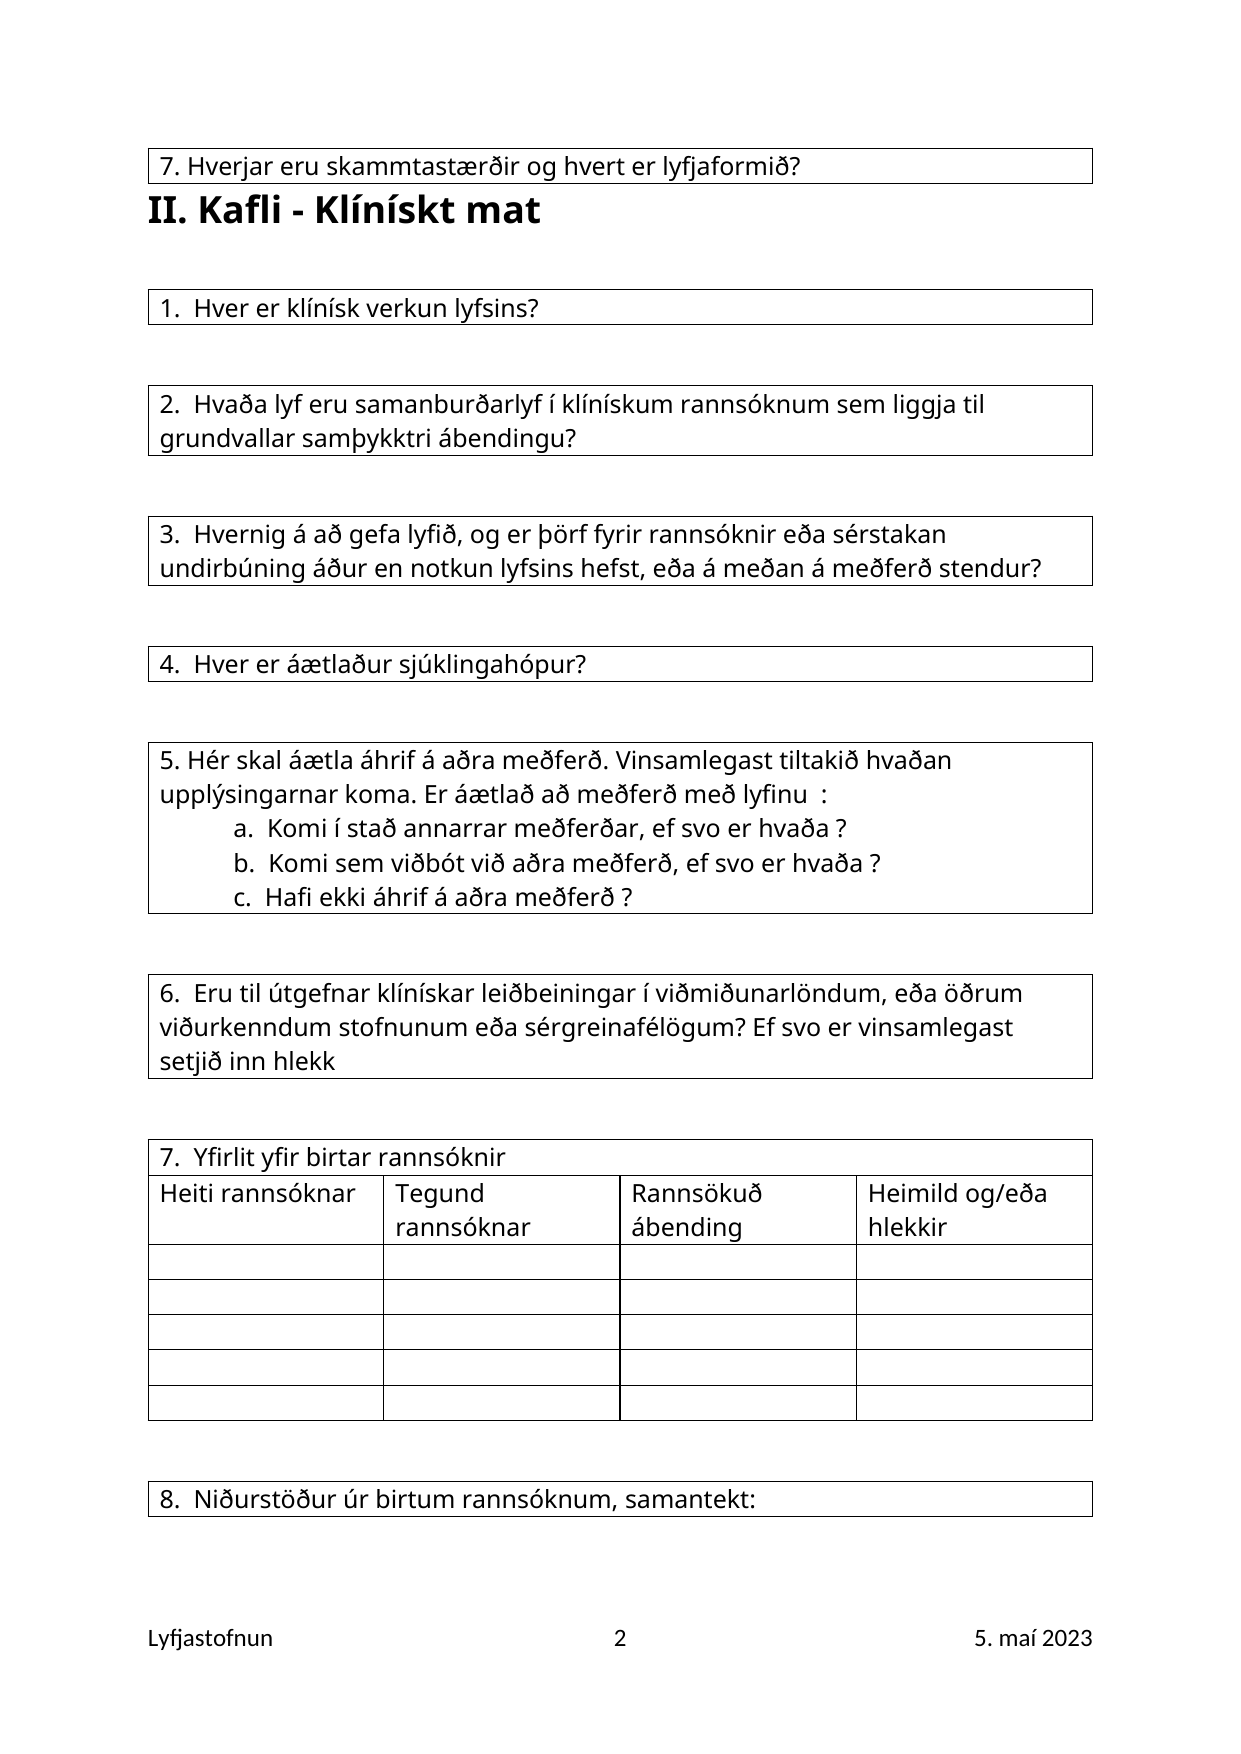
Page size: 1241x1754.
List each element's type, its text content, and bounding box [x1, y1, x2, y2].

table_cell [857, 1280, 1092, 1314]
table_cell [149, 1315, 383, 1349]
table_cell [149, 1280, 383, 1314]
table_cell [384, 1245, 619, 1279]
table_header 5. Hér skal áætla áhrif á aðra meðferð. Vinsamlegast tiltakið hvaðan upplýsingarnar koma. Er áætlað að meðferð með lyfinu : a. Komi í stað annarrar meðferðar, ef svo er hvaða ? b. Komi sem viðbót við aðra meðferð, ef svo er hvaða ? c. Hafi ekki áhrif á aðra meðferð ? [149, 743, 1092, 913]
text II. Kafli - Klínískt mat [148, 184, 1093, 235]
table_cell [149, 1386, 383, 1419]
table_cell Heimild og/eða hlekkir [857, 1176, 1092, 1244]
table_header 6. Eru til útgefnar klínískar leiðbeiningar í viðmiðunarlöndum, eða öðrum viðurkenndum stofnunum eða sérgreinafélögum? Ef svo er vinsamlegast setjið inn hlekk [149, 975, 1092, 1078]
table_cell [384, 1280, 619, 1314]
table_cell Heiti rannsóknar [149, 1176, 383, 1244]
table_header 8. Niðurstöður úr birtum rannsóknum, samantekt: [149, 1482, 1092, 1516]
table_cell [857, 1315, 1092, 1349]
table_header 4. Hver er áætlaður sjúklingahópur? [149, 647, 1092, 681]
table_cell [384, 1386, 619, 1419]
table_header 2. Hvaða lyf eru samanburðarlyf í klínískum rannsóknum sem liggja til grundvallar samþykktri ábendingu? [149, 386, 1092, 454]
table_cell [857, 1386, 1092, 1419]
table_header 7. Yfirlit yfir birtar rannsóknir [149, 1140, 1092, 1175]
table_cell [621, 1386, 856, 1419]
table_cell [621, 1350, 856, 1384]
table_cell Tegund rannsóknar [384, 1176, 619, 1244]
table_cell [621, 1280, 856, 1314]
table_header 3. Hvernig á að gefa lyfið, og er þörf fyrir rannsóknir eða sérstakan undirbúning áður en notkun lyfsins hefst, eða á meðan á meðferð stendur? [149, 517, 1092, 585]
table_header 1. Hver er klínísk verkun lyfsins? [149, 290, 1092, 324]
table_cell [384, 1315, 619, 1349]
table_cell [149, 1350, 383, 1384]
table_cell [857, 1245, 1092, 1279]
table_cell [857, 1350, 1092, 1384]
table_header 7. Hverjar eru skammtastærðir og hvert er lyfjaformið? [149, 149, 1092, 183]
table_cell [621, 1315, 856, 1349]
table_cell [149, 1245, 383, 1279]
table_cell [621, 1245, 856, 1279]
table_cell Rannsökuð ábending [621, 1176, 856, 1244]
table_cell [384, 1350, 619, 1384]
